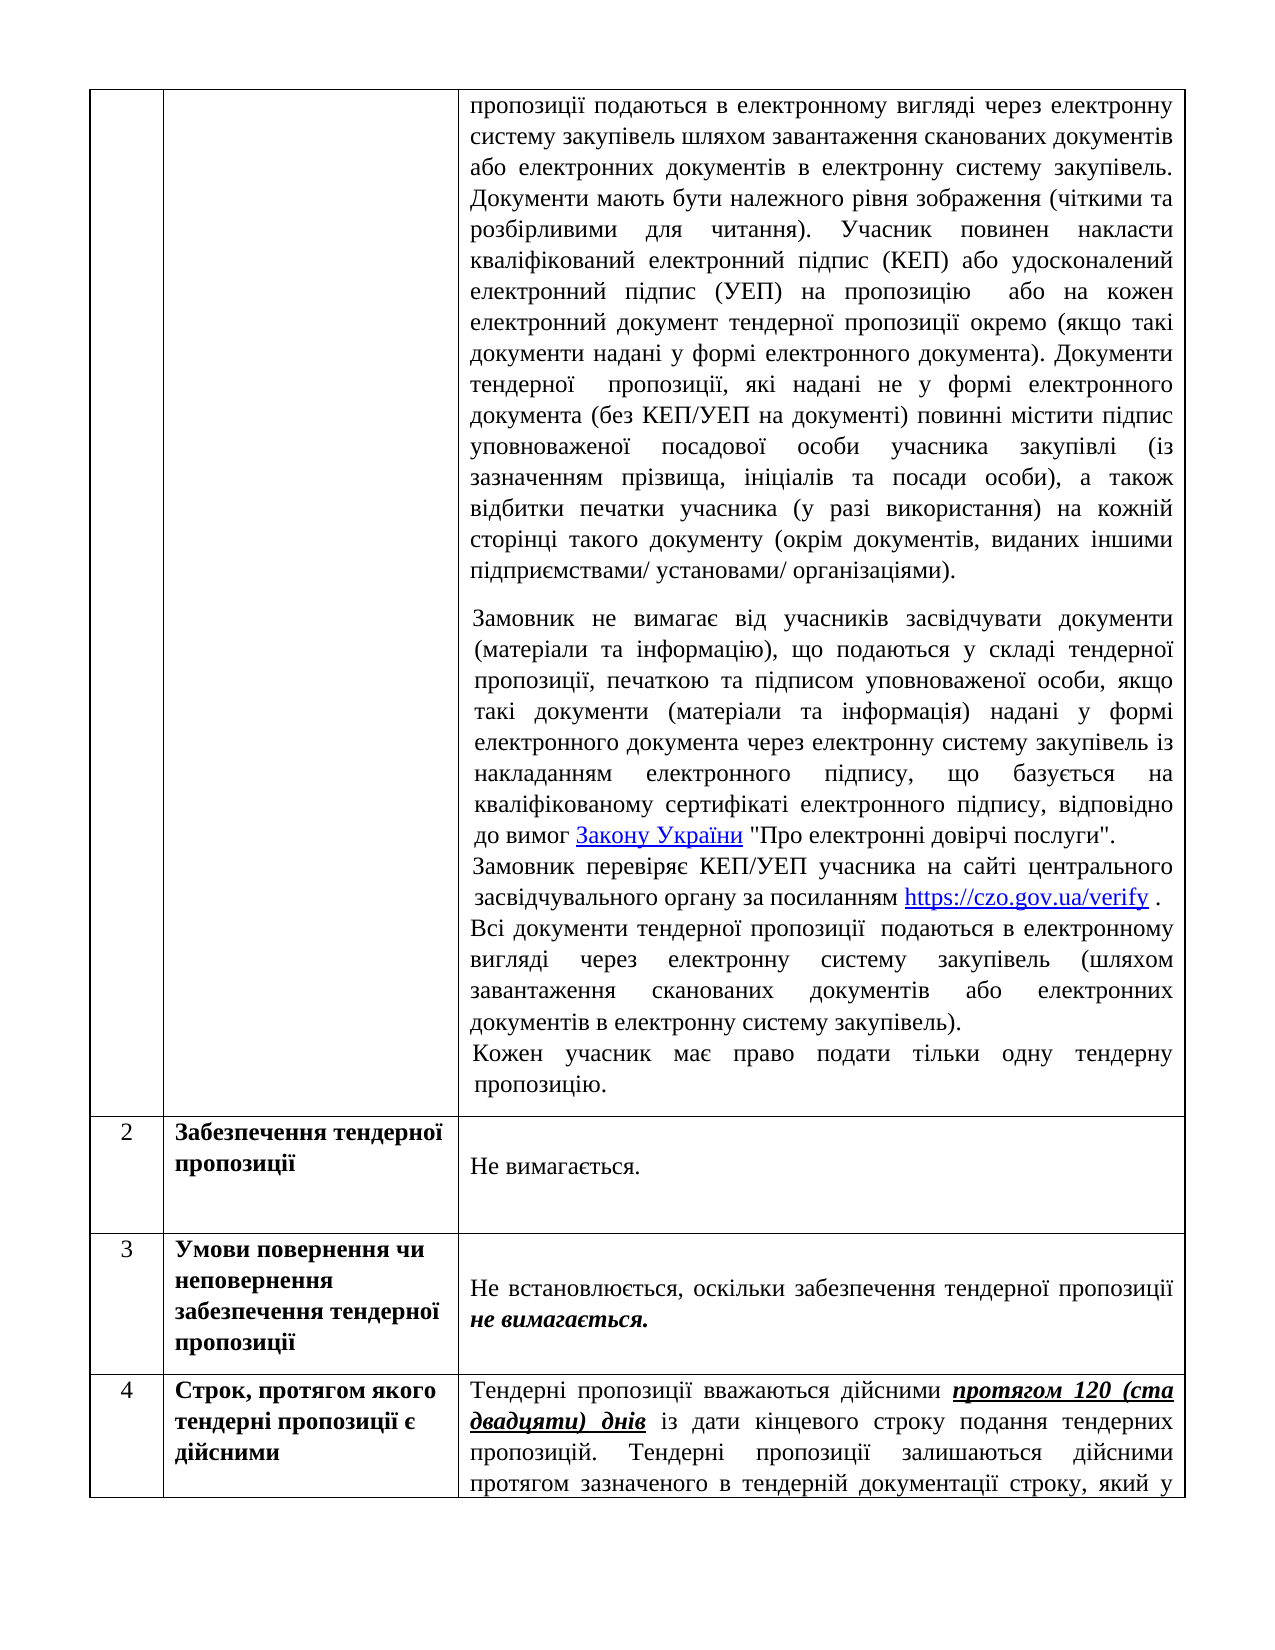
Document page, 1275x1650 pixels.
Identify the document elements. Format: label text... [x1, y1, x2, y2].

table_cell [164, 90, 458, 1116]
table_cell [459, 1375, 1184, 1497]
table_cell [459, 90, 1184, 1116]
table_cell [164, 1375, 458, 1497]
table_cell Умови повернення чи неповернення забезпечення тендерної пропозиції [164, 1234, 458, 1374]
table_cell 2 [91, 1117, 163, 1233]
table_cell Забезпечення тендерної пропозиції [164, 1117, 458, 1233]
table_cell 4 [91, 1375, 163, 1497]
table_cell Не встановлюється, оскільки забезпечення тендерної пропозиції не вимагається. [459, 1234, 1184, 1374]
table_cell Не вимагається. [459, 1117, 1184, 1233]
table_cell 1 [91, 90, 163, 1116]
table_cell 3 [91, 1234, 163, 1374]
